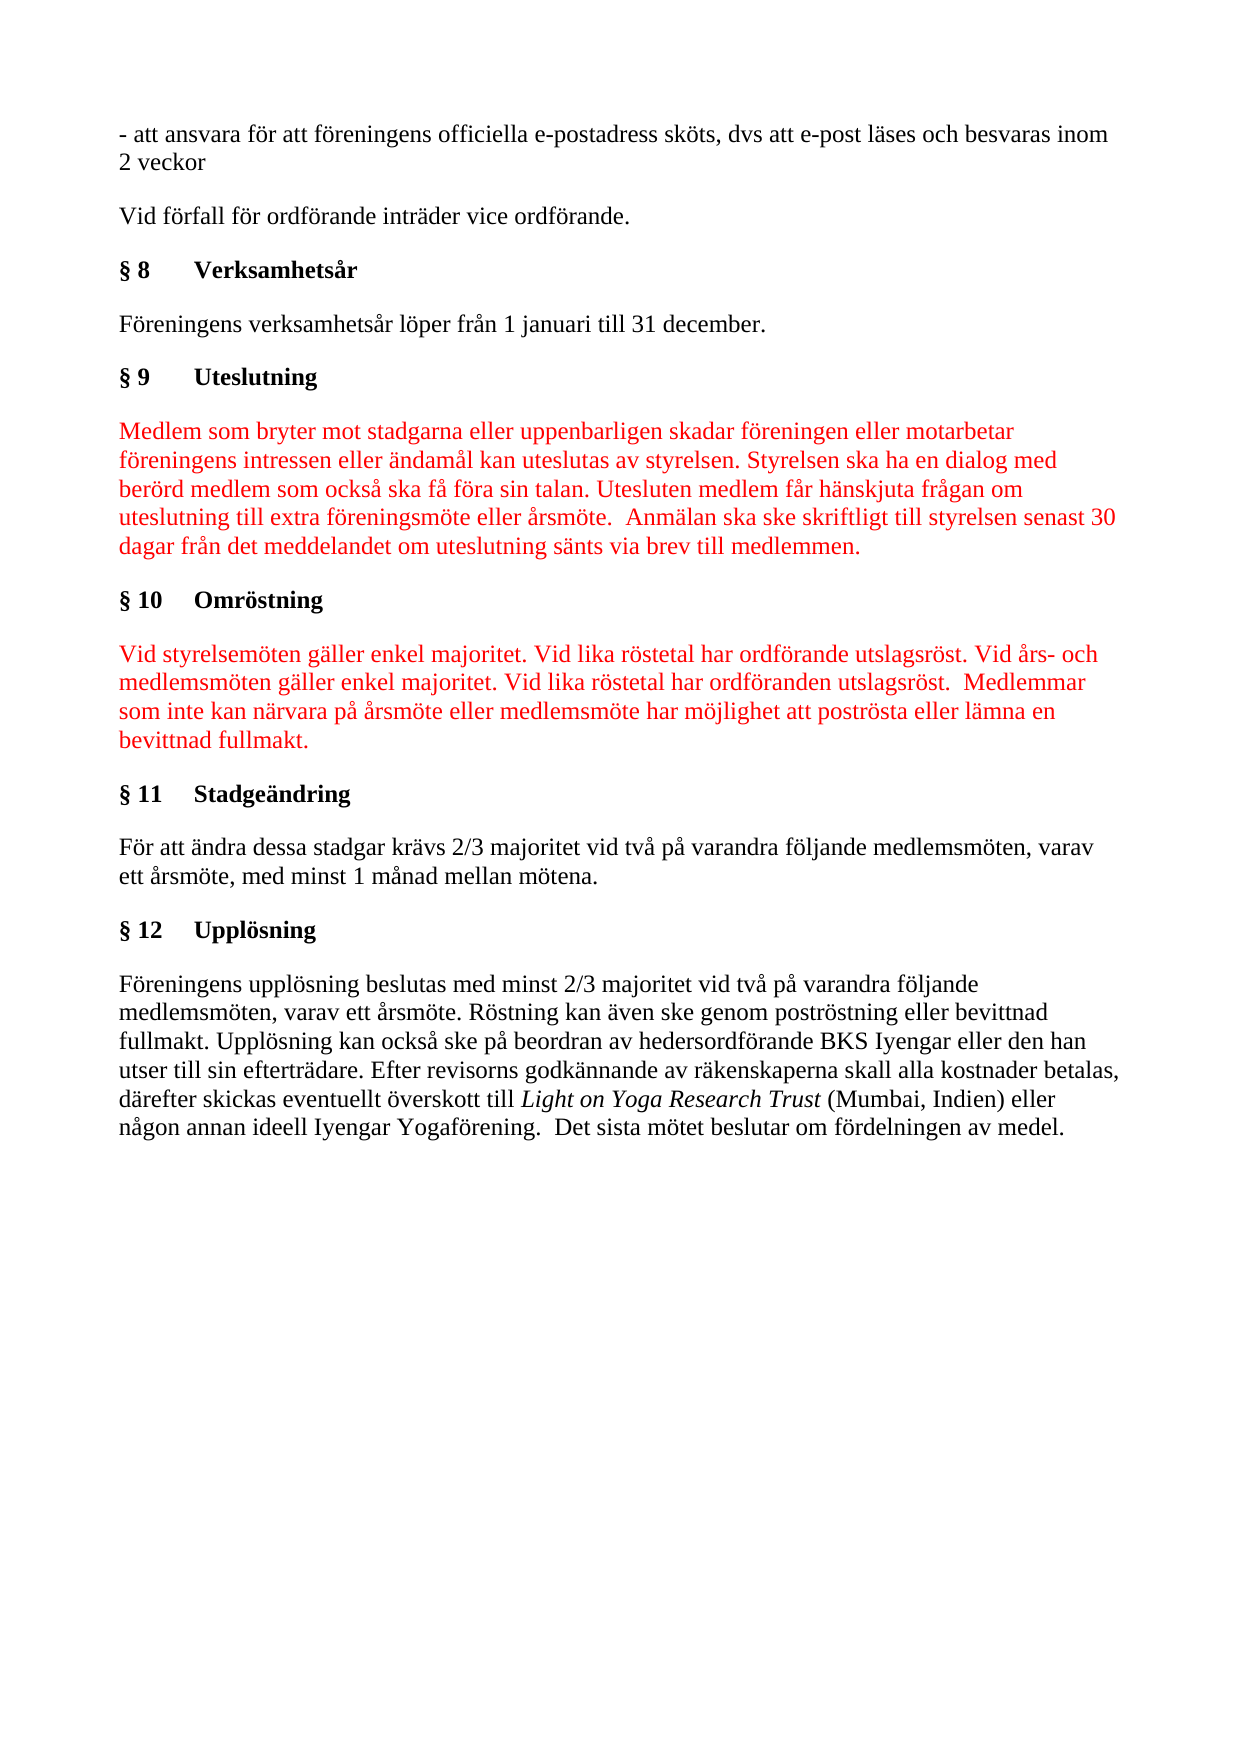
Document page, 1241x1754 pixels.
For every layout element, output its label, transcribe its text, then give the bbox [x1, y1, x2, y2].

text Vid styrelsemöten gäller enkel majoritet. Vid lika röstetal har ordförande utslagsröst. Vid års- och medlemsmöten gäller enkel majoritet. Vid lika röstetal har ordföranden utslagsröst. Medlemmar som inte kan närvara på årsmöte eller medlemsmöte har möjlighet att poströsta eller lämna en bevittnad fullmakt. [119, 639, 1121, 754]
text Medlem som bryter mot stadgarna eller uppenbarligen skadar föreningen eller motarbetar föreningens intressen eller ändamål kan uteslutas av styrelsen. Styrelsen ska ha en dialog med berörd medlem som också ska få föra sin talan. Utesluten medlem får hänskjuta frågan om uteslutning till extra föreningsmöte eller årsmöte. Anmälan ska ske skriftligt till styrelsen senast 30 dagar från det meddelandet om uteslutning sänts via brev till medlemmen. [119, 416, 1121, 560]
text Föreningens verksamhetsår löper från 1 januari till 31 december. [119, 309, 1121, 337]
text § 9 Uteslutning [119, 362, 1121, 391]
text § 11 Stadgeändring [119, 779, 1121, 807]
text Vid förfall för ordförande inträder vice ordförande. [119, 201, 1121, 230]
text Föreningens upplösning beslutas med minst 2/3 majoritet vid två på varandra följande medlemsmöten, varav ett årsmöte. Röstning kan även ske genom poströstning eller bevittnad fullmakt. Upplösning kan också ske på beordran av hedersordförande BKS Iyengar eller den han utser till sin efterträdare. Efter revisorns godkännande av räkenskaperna skall alla kostnader betalas, därefter skickas eventuellt överskott till Light on Yoga Research Trust (Mumbai, Indien) eller någon annan ideell Iyengar Yogaförening. Det sista mötet beslutar om fördelningen av medel. [119, 969, 1121, 1141]
text § 10 Omröstning [119, 585, 1121, 614]
text - att ansvara för att föreningens officiella e-postadress sköts, dvs att e-post läses och besvaras inom 2 veckor [119, 119, 1121, 176]
text § 8 Verksamhetsår [119, 255, 1121, 284]
text § 12 Upplösning [119, 915, 1121, 944]
text För att ändra dessa stadgar krävs 2/3 majoritet vid två på varandra följande medlemsmöten, varav ett årsmöte, med minst 1 månad mellan mötena. [119, 832, 1121, 890]
